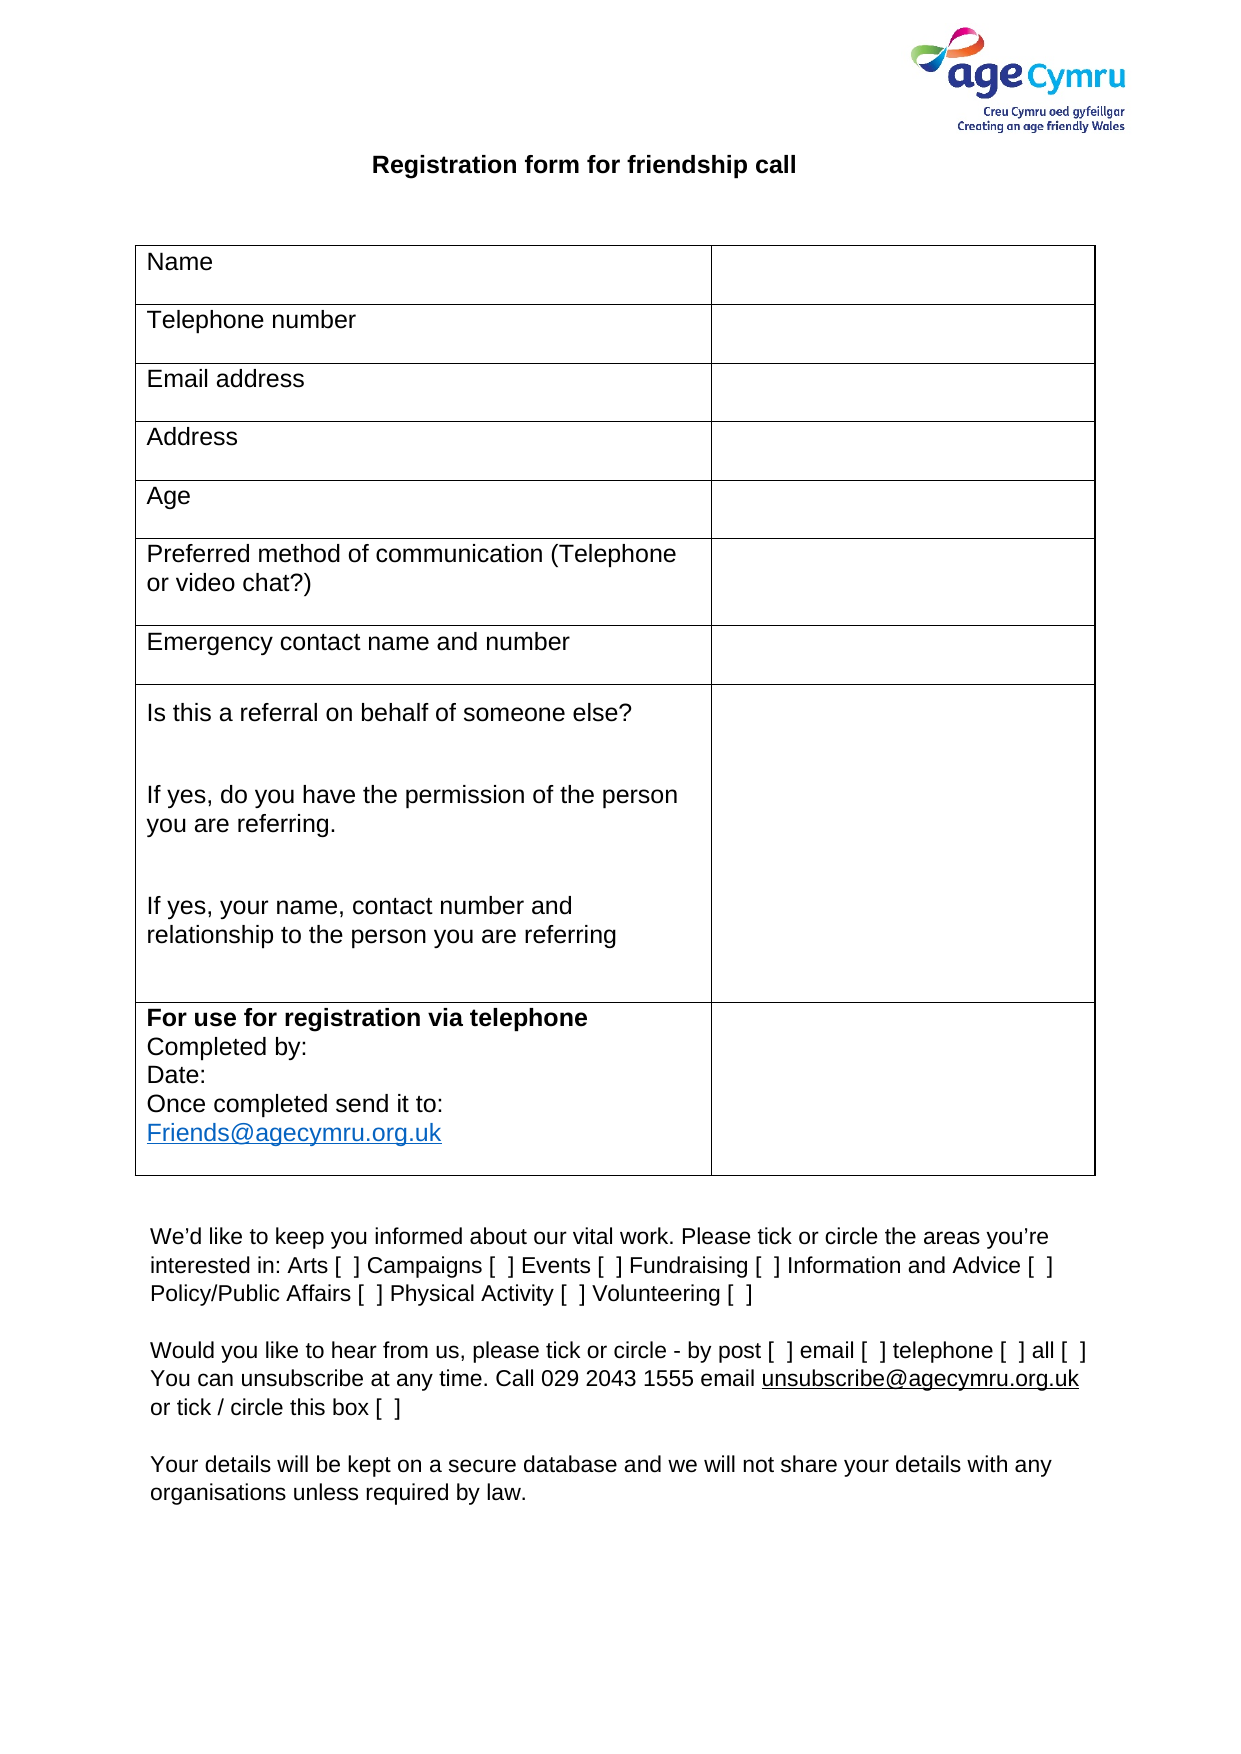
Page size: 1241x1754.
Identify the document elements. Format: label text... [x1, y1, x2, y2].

table_cell [712, 305, 1094, 362]
table_cell [712, 539, 1094, 625]
table_cell [712, 1003, 1094, 1175]
table_cell [712, 481, 1094, 538]
table_cell [712, 626, 1094, 684]
text Registration form for friendship call [150, 150, 1090, 179]
table_cell Emergency contact name and number [136, 626, 711, 684]
picture [901, 23, 1142, 141]
table_cell [712, 364, 1094, 421]
text We’d like to keep you informed about our vital work. Please tick or circle the areas you’re interested in: Arts [ ] Campaigns [ ] Events [ ] Fundraising [ ] Information and Advice [ ] Policy/Public Affairs [ ] Physical Activity [ ] Volunteering [ ] [150, 1223, 1090, 1306]
table_header Name [136, 246, 711, 304]
table_cell For use for registration via telephone Completed by: Date: Once completed send it to: Friends@agecymru.org.uk [136, 1003, 711, 1175]
text Your details will be kept on a secure database and we will not share your details with any organisations unless required by law. [150, 1451, 1090, 1506]
table_cell Address [136, 422, 711, 479]
table_cell [712, 422, 1094, 479]
table_cell Telephone number [136, 305, 711, 362]
table_cell Preferred method of communication (Telephone or video chat?) [136, 539, 711, 625]
table_cell Age [136, 481, 711, 538]
table_cell [712, 685, 1094, 1002]
text Would you like to hear from us, please tick or circle - by post [ ] email [ ] telephone [ ] all [ ] [150, 1337, 1090, 1363]
text You can unsubscribe at any time. Call 029 2043 1555 email unsubscribe@agecymru.org.uk or tick / circle this box [ ] [150, 1365, 1090, 1420]
table_cell Email address [136, 364, 711, 421]
table_header [712, 246, 1094, 304]
table_cell Is this a referral on behalf of someone else? If yes, do you have the permission of the person you are referring. If yes, your name, contact number and relationship to the person you are referring [136, 685, 711, 1002]
